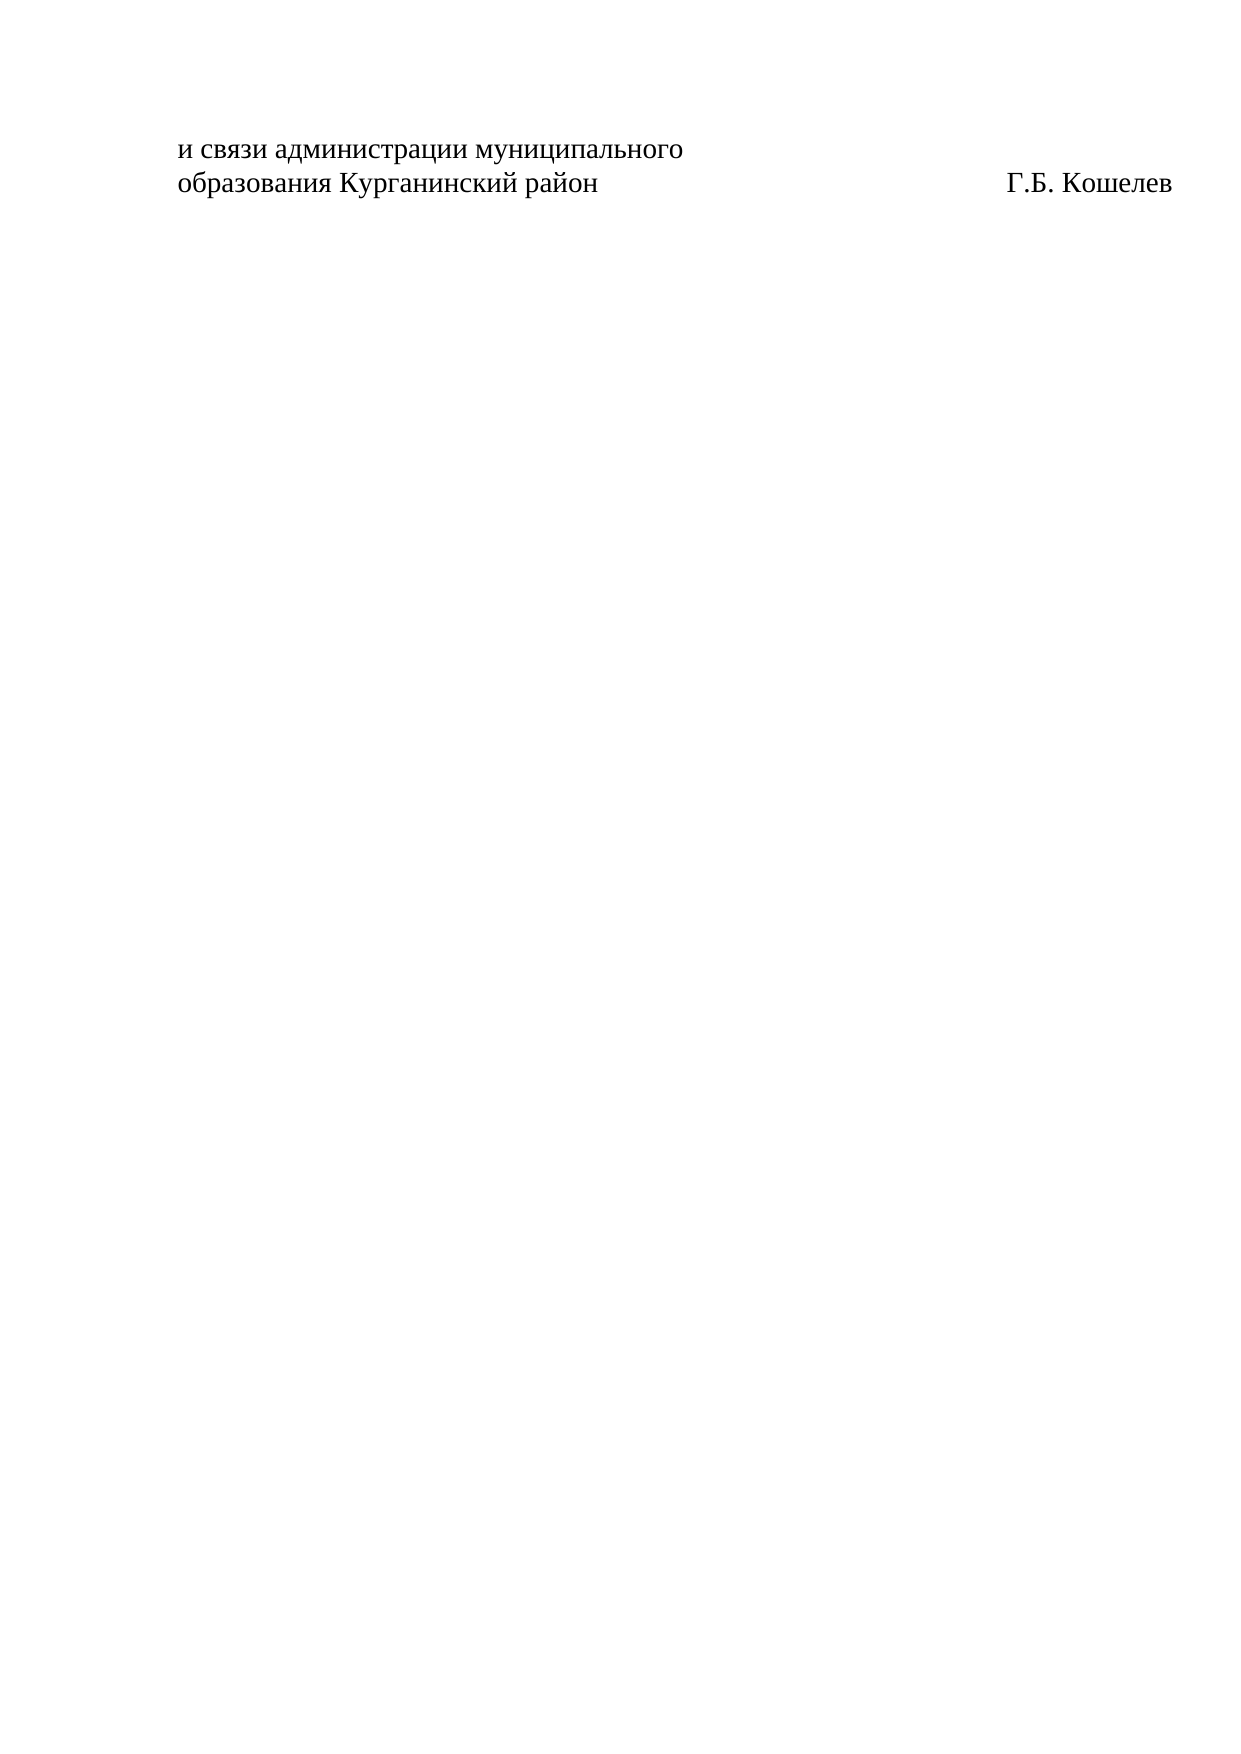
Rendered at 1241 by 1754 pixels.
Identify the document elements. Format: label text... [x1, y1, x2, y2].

text и связи администрации муниципального [177, 131, 1181, 165]
text образования Курганинский район Г.Б. Кошелев [177, 165, 1181, 198]
